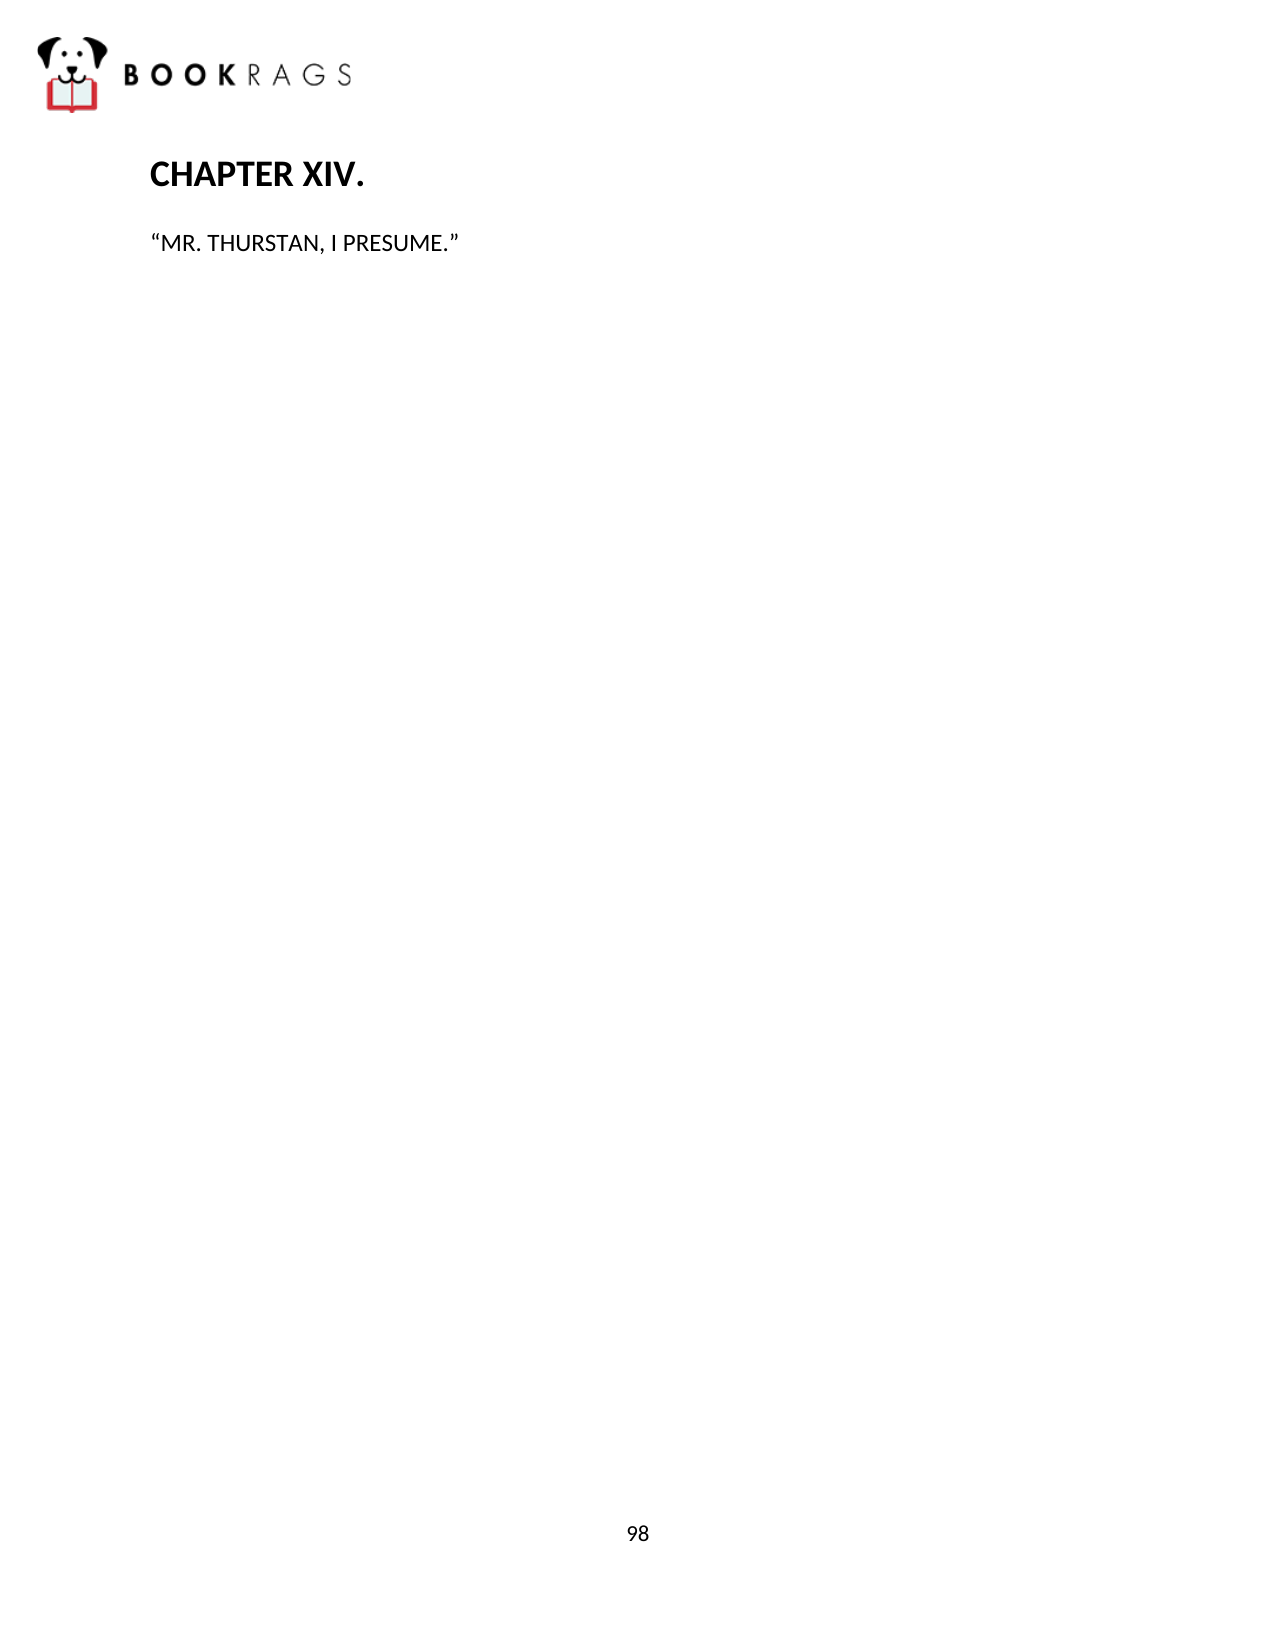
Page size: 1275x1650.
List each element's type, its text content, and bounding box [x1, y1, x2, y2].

text CHAPTER XIV. [150, 150, 1125, 196]
text “MR. THURSTAN, I PRESUME.” [150, 227, 1125, 257]
picture [37, 37, 351, 113]
